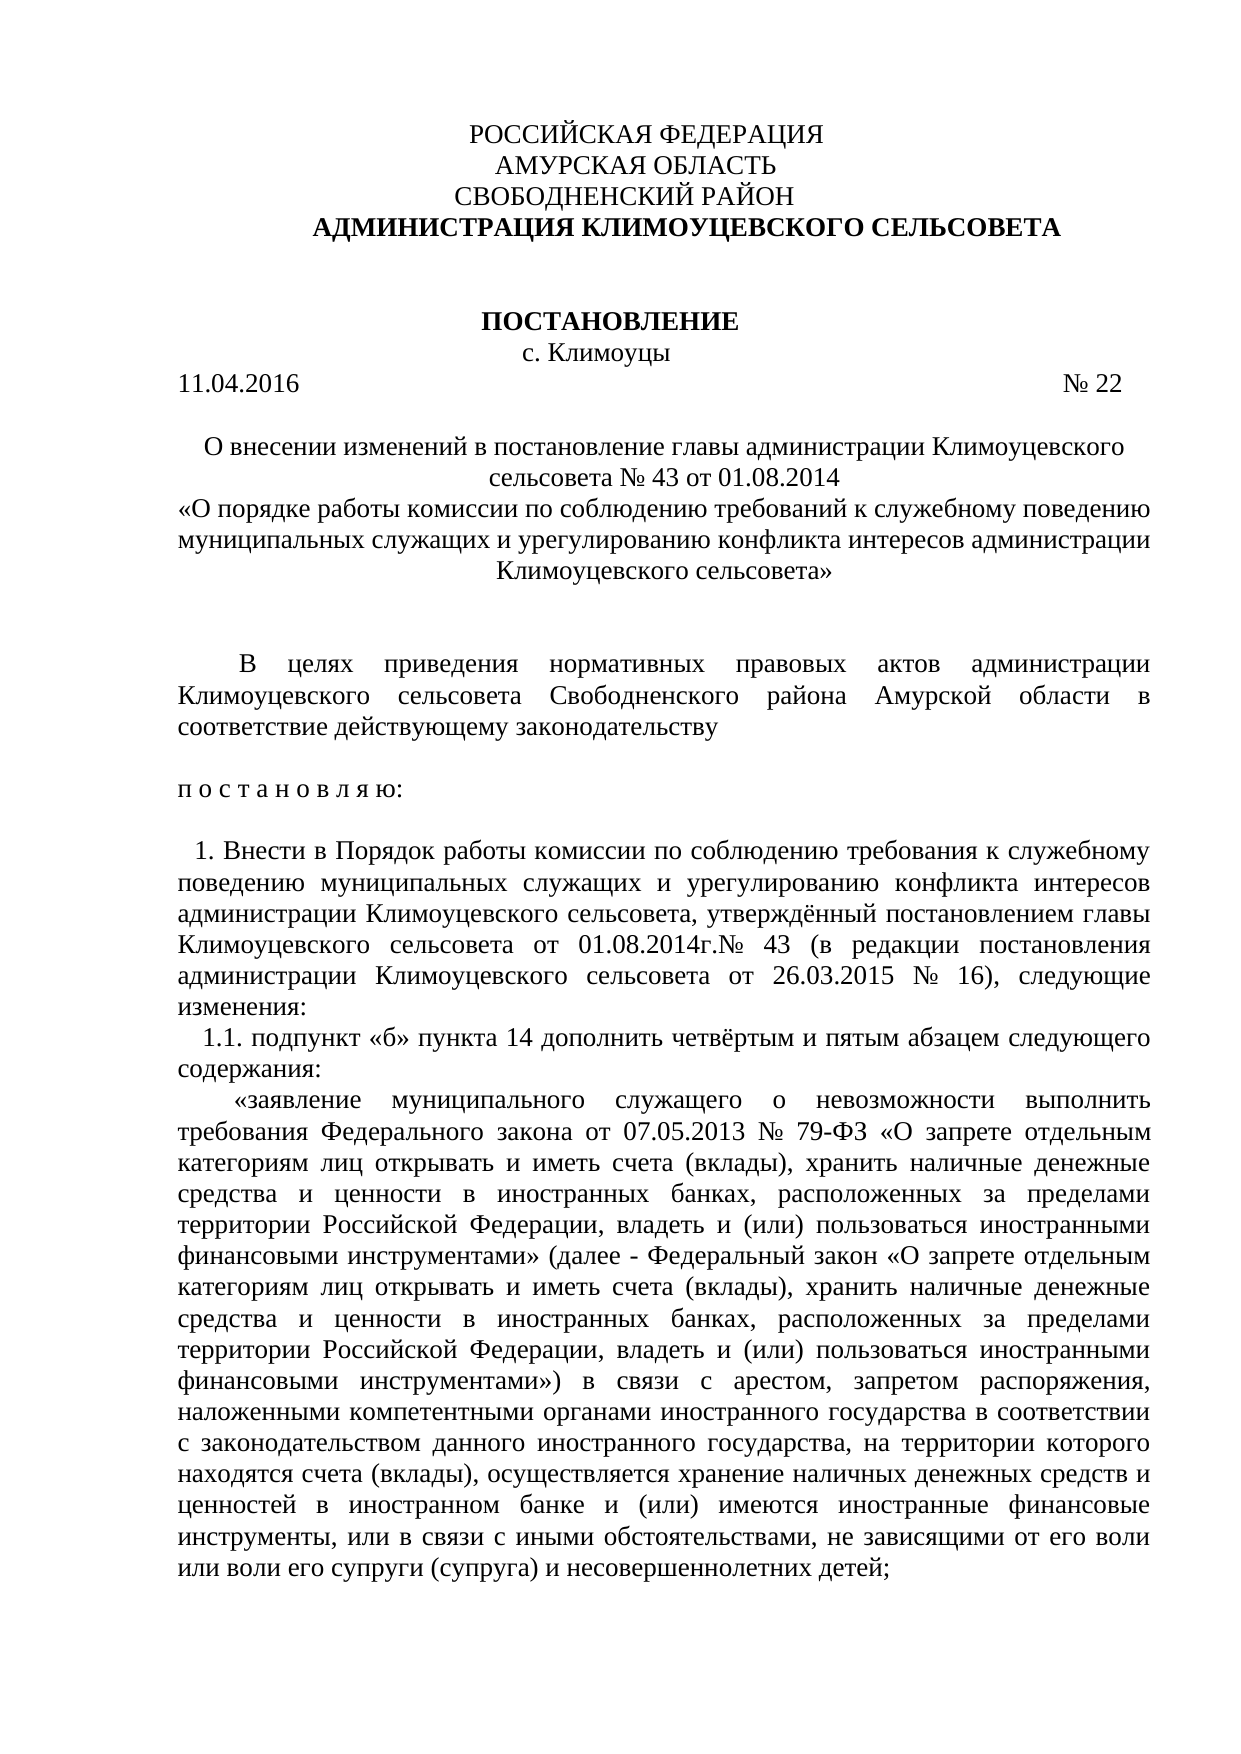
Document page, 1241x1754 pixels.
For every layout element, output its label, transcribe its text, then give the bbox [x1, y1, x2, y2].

text АДМИНИСТРАЦИЯ КЛИМОУЦЕВСКОГО СЕЛЬСОВЕТА [177, 212, 1152, 243]
text ПОСТАНОВЛЕНИЕ [177, 305, 1152, 336]
text АМУРСКАЯ ОБЛАСТЬ [177, 149, 1152, 180]
text 1.1. подпункт «б» пункта 14 дополнить четвёртым и пятым абзацем следующего содержания: [177, 1021, 1152, 1084]
text п о с т а н о в л я ю: [177, 772, 1152, 803]
text РОССИЙСКАЯ ФЕДЕРАЦИЯ [177, 118, 1152, 149]
text 1. Внести в Порядок работы комиссии по соблюдению требования к служебному поведению муниципальных служащих и урегулированию конфликта интересов администрации Климоуцевского сельсовета, утверждённый постановлением главы Климоуцевского сельсовета от 01.08.2014г.№ 43 (в редакции постановления администрации Климоуцевского сельсовета от 26.03.2015 № 16), следующие изменения: [177, 834, 1152, 1021]
text 11.04.2016 № 22 [177, 367, 1152, 398]
text В целях приведения нормативных правовых актов администрации Климоуцевского сельсовета Свободненского района Амурской области в соответствие действующему законодательству [177, 648, 1152, 741]
text О внесении изменений в постановление главы администрации Климоуцевского сельсовета № 43 от 01.08.2014 [177, 429, 1152, 492]
text с. Климоуцы [177, 336, 1152, 367]
text «заявление муниципального служащего о невозможности выполнить требования Федерального закона от 07.05.2013 № 79-ФЗ «О запрете отдельным категориям лиц открывать и иметь счета (вклады), хранить наличные денежные средства и ценности в иностранных банках, расположенных за пределами территории Российской Федерации, владеть и (или) пользоваться иностранными финансовыми инструментами» (далее - Федеральный закон «О запрете отдельным категориям лиц открывать и иметь счета (вклады), хранить наличные денежные средства и ценности в иностранных банках, расположенных за пределами территории Российской Федерации, владеть и (или) пользоваться иностранными финансовыми инструментами») в связи с арестом, запретом распоряжения, наложенными компетентными органами иностранного государства в соответствии с законодательством данного иностранного государства, на территории которого находятся счета (вклады), осуществляется хранение наличных денежных средств и ценностей в иностранном банке и (или) имеются иностранные финансовые инструменты, или в связи с иными обстоятельствами, не зависящими от его воли или воли его супруги (супруга) и несовершеннолетних детей; [177, 1084, 1152, 1582]
text СВОБОДНЕНСКИЙ РАЙОН [177, 180, 1152, 212]
text «О порядке работы комиссии по соблюдению требований к служебному поведению муниципальных служащих и урегулированию конфликта интересов администрации Климоуцевского сельсовета» [177, 492, 1152, 585]
